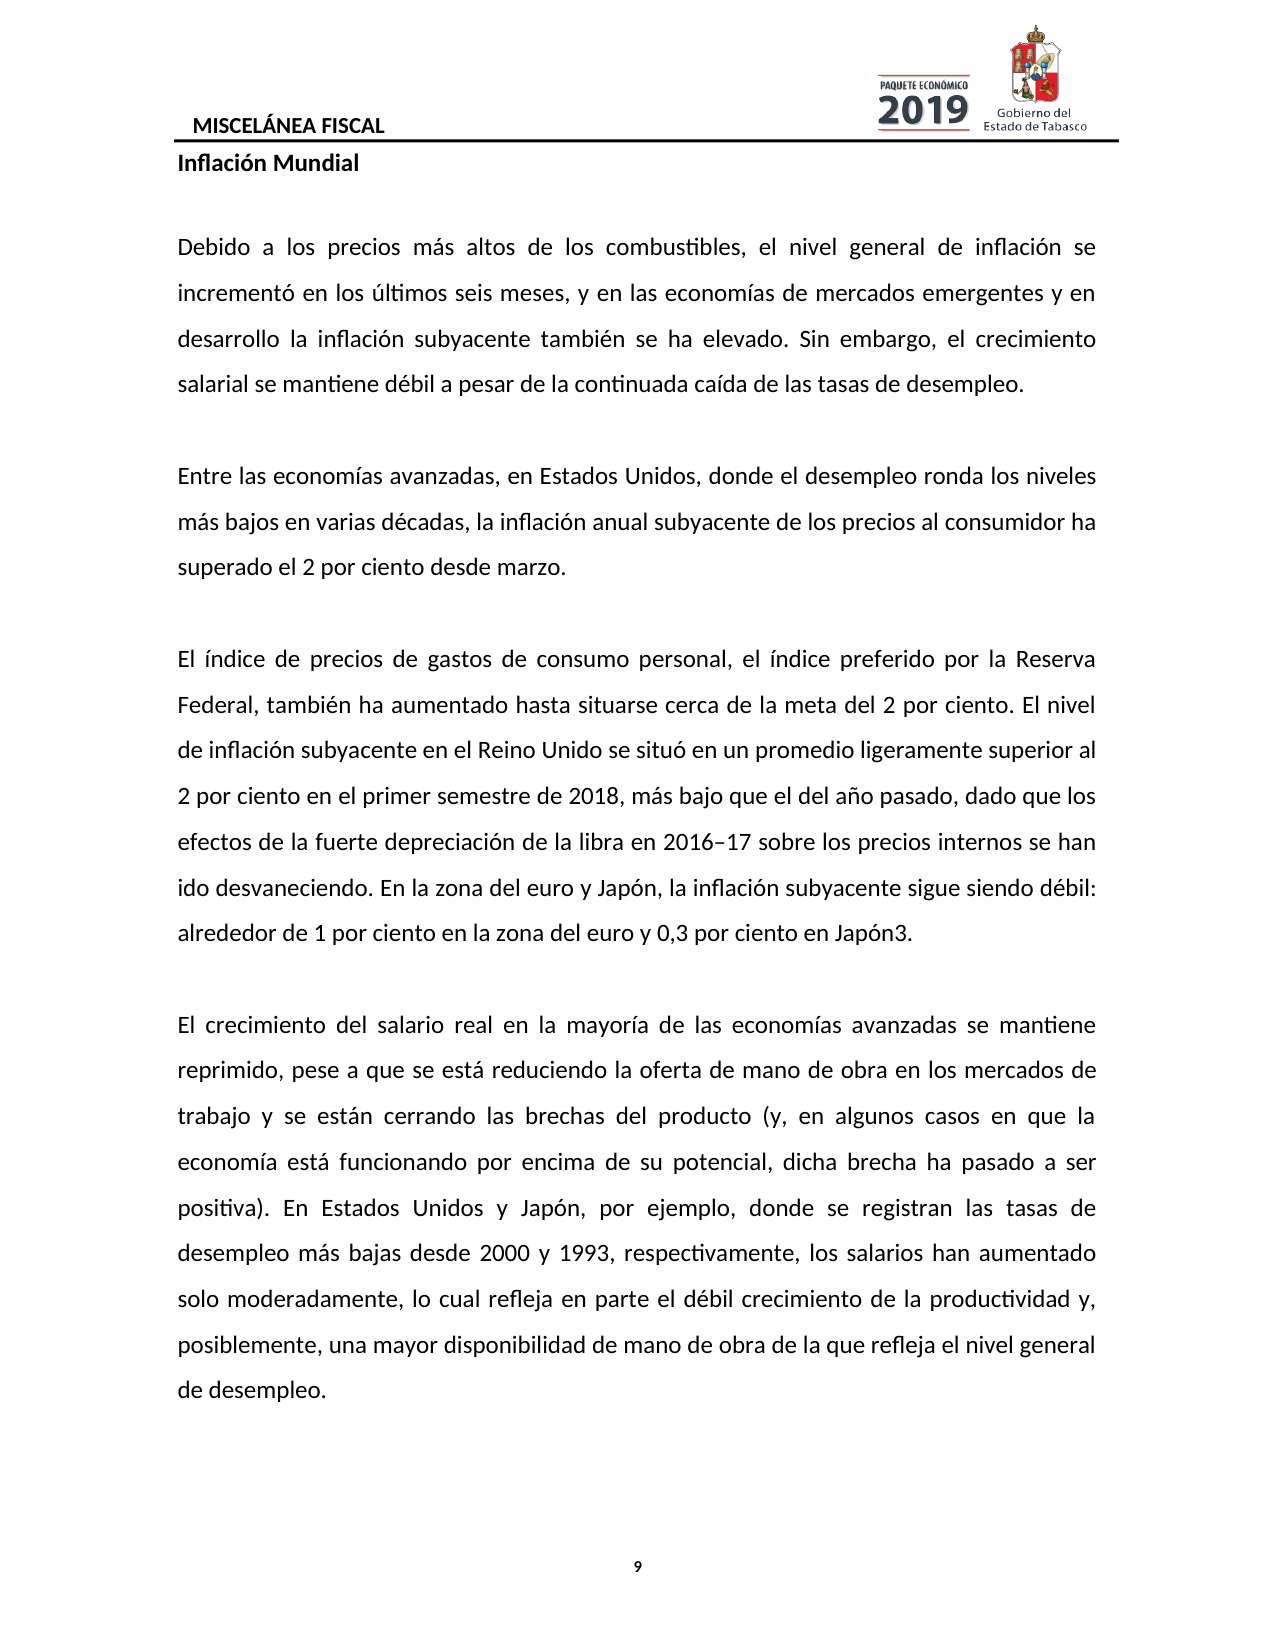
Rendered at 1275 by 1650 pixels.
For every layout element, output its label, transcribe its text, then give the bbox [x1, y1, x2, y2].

text Inflación Mundial [177, 148, 1098, 178]
text El índice de precios de gastos de consumo personal, el índice preferido por la Reserva Federal, también ha aumentado hasta situarse cerca de la meta del 2 por ciento. El nivel de inflación subyacente en el Reino Unido se situó en un promedio ligeramente superior al 2 por ciento en el primer semestre de 2018, más bajo que el del año pasado, dado que los efectos de la fuerte depreciación de la libra en 2016–17 sobre los precios internos se han ido desvaneciendo. En la zona del euro y Japón, la inflación subyacente sigue siendo débil: alrededor de 1 por ciento en la zona del euro y 0,3 por ciento en Japón3. [177, 643, 1098, 948]
text El crecimiento del salario real en la mayoría de las economías avanzadas se mantiene reprimido, pese a que se está reduciendo la oferta de mano de obra en los mercados de trabajo y se están cerrando las brechas del producto (y, en algunos casos en que la economía está funcionando por encima de su potencial, dicha brecha ha pasado a ser positiva). En Estados Unidos y Japón, por ejemplo, donde se registran las tasas de desempleo más bajas desde 2000 y 1993, respectivamente, los salarios han aumentado solo moderadamente, lo cual refleja en parte el débil crecimiento de la productividad y, posiblemente, una mayor disponibilidad de mano de obra de la que refleja el nivel general de desempleo. [177, 1009, 1098, 1405]
picture [873, 23, 1088, 133]
text Entre las economías avanzadas, en Estados Unidos, donde el desempleo ronda los niveles más bajos en varias décadas, la inflación anual subyacente de los precios al consumidor ha superado el 2 por ciento desde marzo. [177, 460, 1098, 582]
text Debido a los precios más altos de los combustibles, el nivel general de inflación se incrementó en los últimos seis meses, y en las economías de mercados emergentes y en desarrollo la inflación subyacente también se ha elevado. Sin embargo, el crecimiento salarial se mantiene débil a pesar de la continuada caída de las tasas de desempleo. [177, 231, 1098, 399]
